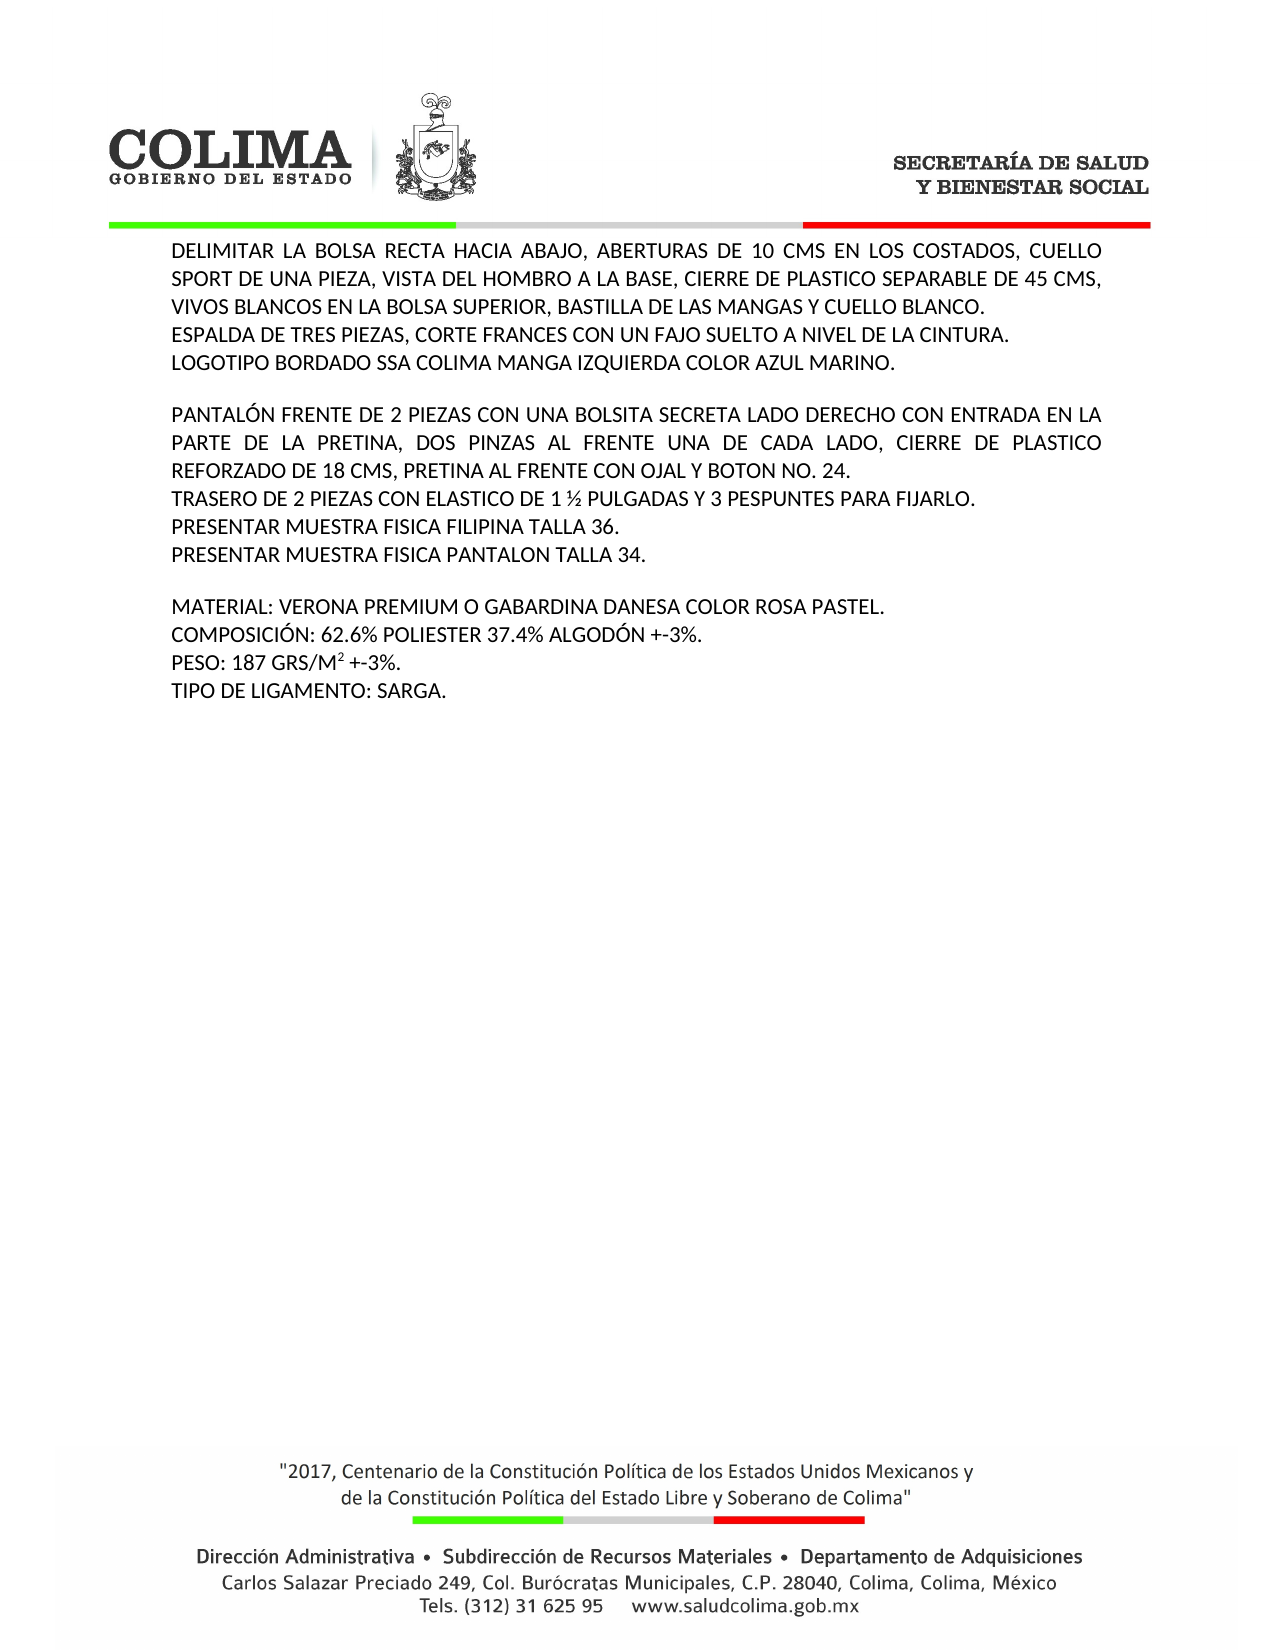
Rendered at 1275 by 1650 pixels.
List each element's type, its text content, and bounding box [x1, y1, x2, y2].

text TIPO DE LIGAMENTO: SARGA. [171, 676, 1104, 704]
text COMPOSICIÓN: 62.6% POLIESTER 37.4% ALGODÓN +-3%. [171, 620, 1104, 648]
text LOGOTIPO BORDADO SSA COLIMA MANGA IZQUIERDA COLOR AZUL MARINO. [171, 348, 1104, 376]
picture [0, 7, 1261, 238]
text PRESENTAR MUESTRA FISICA FILIPINA TALLA 36. [171, 512, 1104, 540]
picture [55, 1446, 1238, 1650]
text ESPALDA DE TRES PIEZAS, CORTE FRANCES CON UN FAJO SUELTO A NIVEL DE LA CINTURA. [171, 320, 1104, 348]
text Pantalón frente de 2 piezas con una bolsita SECRETA lado derecho con entrada en la parte de la pretina, dos pinzas al frente UNA DE CADA LADO, cierre de PLASTICO REFORZADO DE 18 cms, pretina al frente con ojal y boton No. 24. [171, 400, 1104, 484]
text PRESENTAR MUESTRA FISICA PANTALON TALLA 34. [171, 540, 1104, 568]
text PESO: 187 GRS/M2 +-3%. [171, 648, 1104, 676]
text Trasero de 2 piezas con elastico de 1 ½ pulgadas y 3 pespuntes para fijarlo. [171, 484, 1104, 512]
text MATERIAL: VERONA PREMIUM O GABARDINA DANESA COLOR ROSA PASTEL. [171, 592, 1104, 620]
